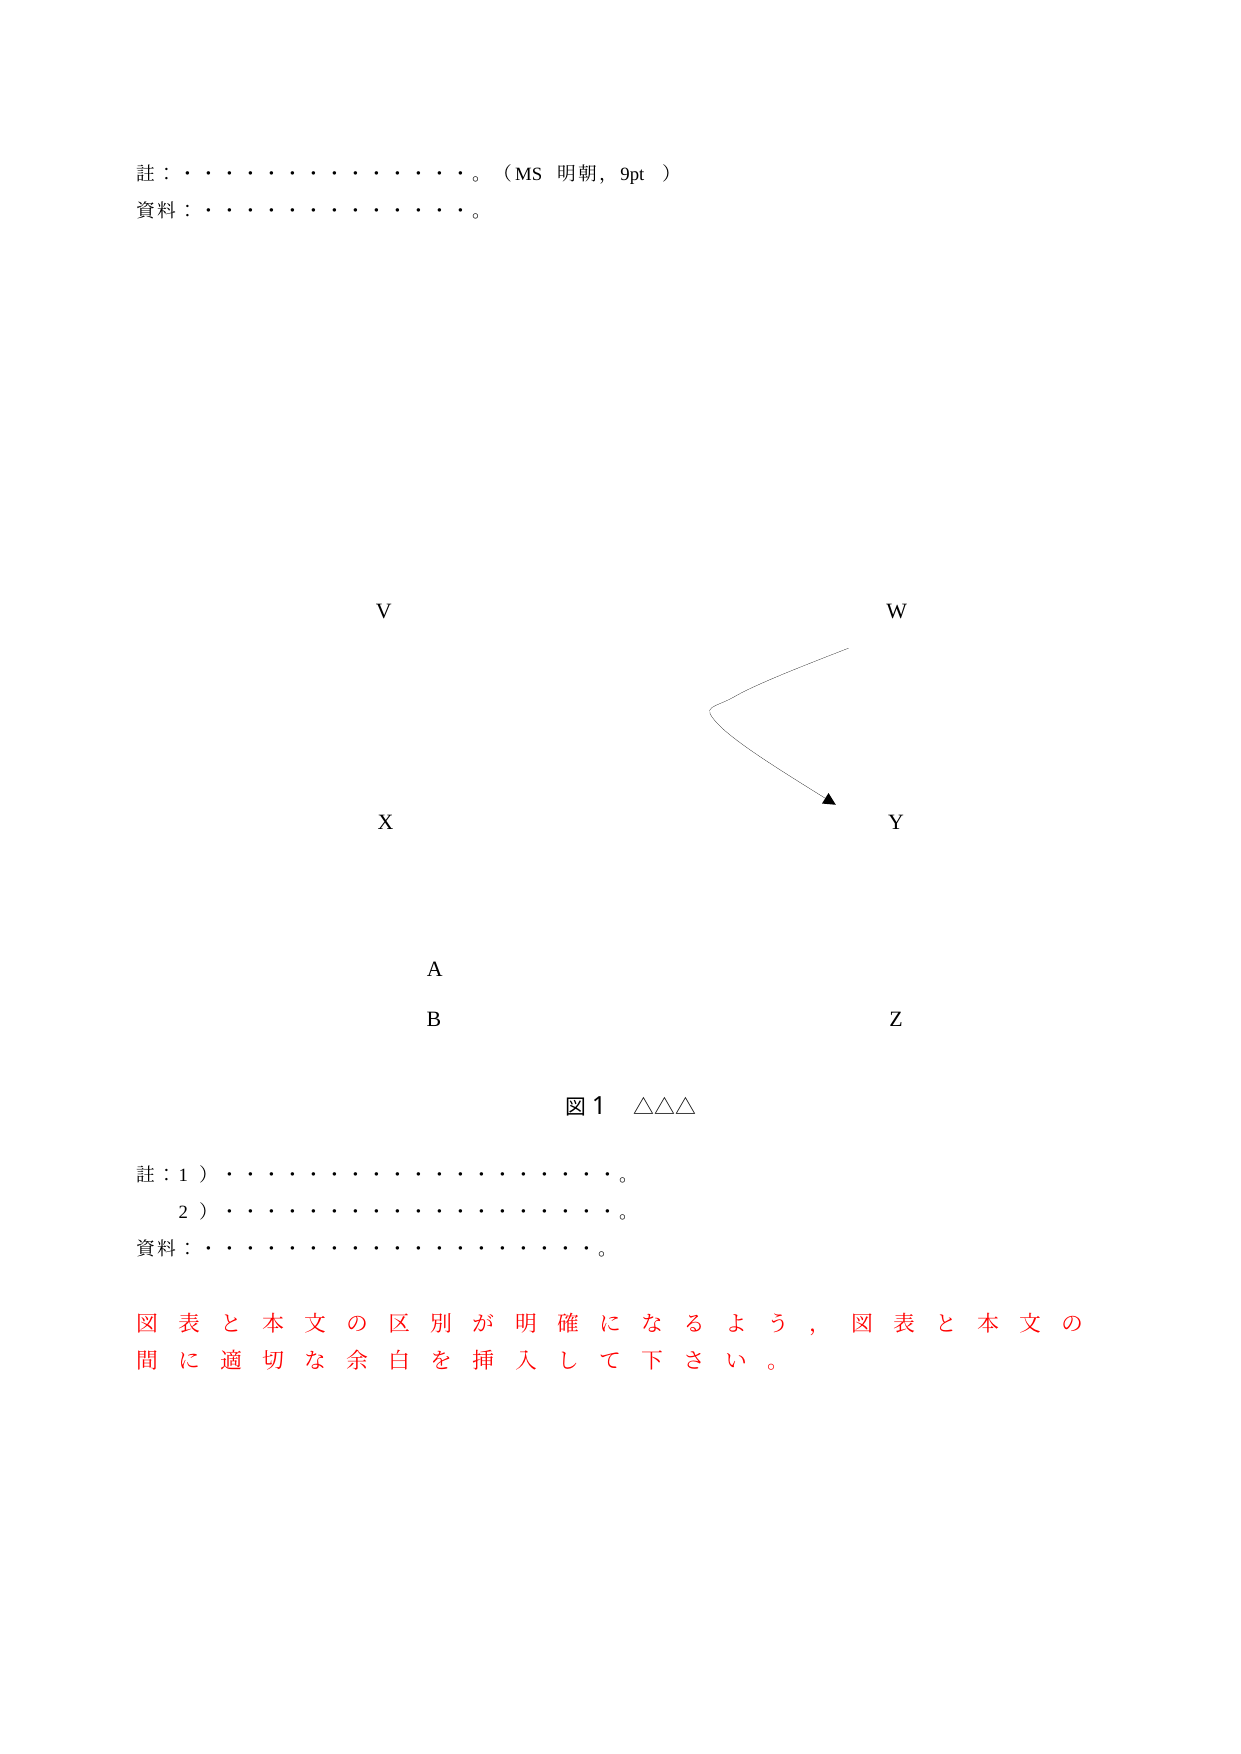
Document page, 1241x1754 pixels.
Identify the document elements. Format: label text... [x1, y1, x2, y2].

text 2）・・・・・・・・・・・・・・・・・・・。 [136, 1192, 1104, 1229]
text 註：1）・・・・・・・・・・・・・・・・・・・。 [136, 1155, 1104, 1192]
text 資料：・・・・・・・・・・・・・。 [136, 191, 1104, 228]
text 図表と本文の区別が明確になるよう，図表と本文の間に適切な余白を挿入して下さい。 [136, 1303, 1104, 1378]
text 資料：・・・・・・・・・・・・・・・・・・・。 [136, 1229, 1104, 1266]
text 註：・・・・・・・・・・・・・・。（MS明朝，9pt） [136, 154, 1104, 191]
